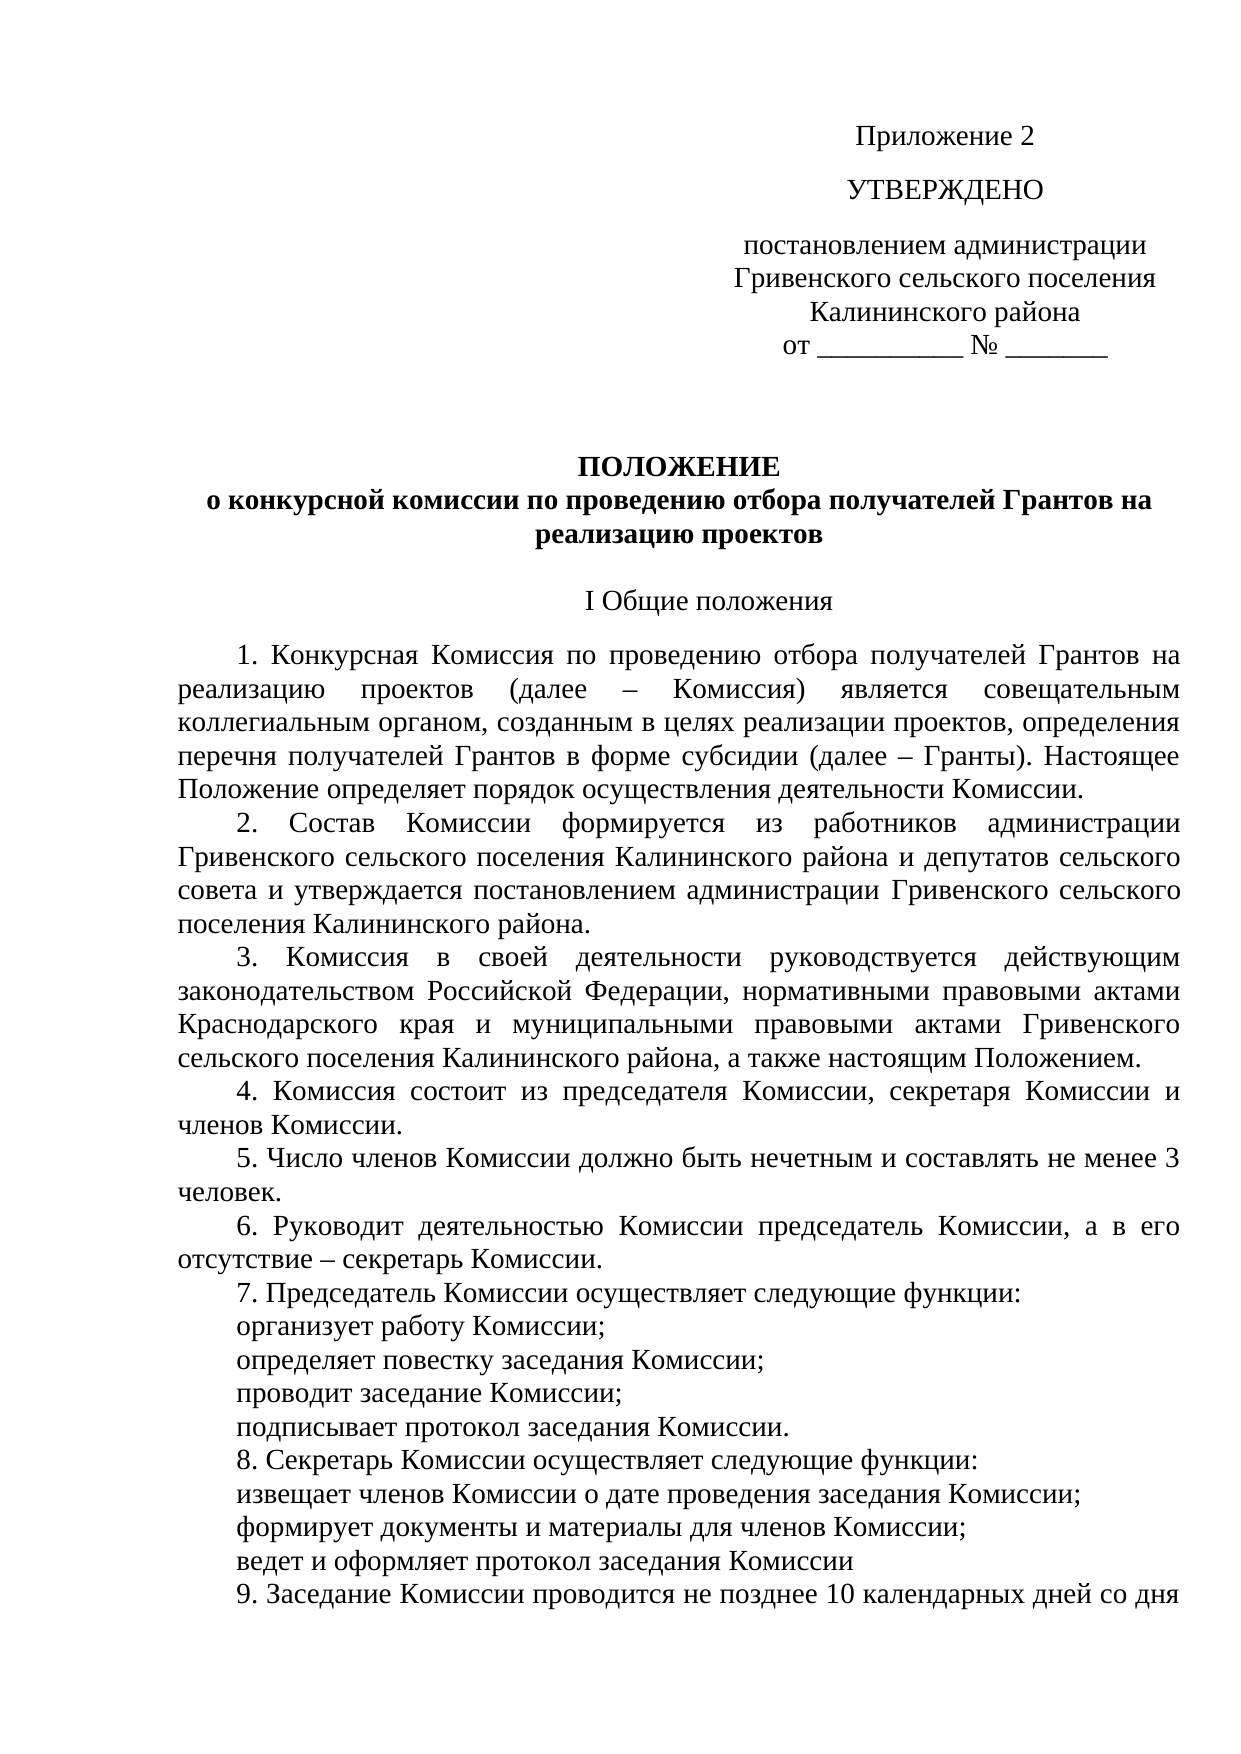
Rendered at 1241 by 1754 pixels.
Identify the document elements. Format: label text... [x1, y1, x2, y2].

list формирует документы и материалы для членов Комиссии; [177, 1509, 1181, 1543]
list подписывает протокол заседания Комиссии. [177, 1409, 1181, 1442]
list 8. Секретарь Комиссии осуществляет следующие функции: [177, 1442, 1181, 1476]
text Приложение 2 [709, 118, 1181, 152]
list проводит заседание Комиссии; [177, 1375, 1181, 1409]
list 6. Руководит деятельностью Комиссии председатель Комиссии, а в его отсутствие – секретарь Комиссии. [177, 1208, 1181, 1275]
text Гривенского сельского поселения [709, 260, 1181, 294]
list 5. Число членов Комиссии должно быть нечетным и составлять не менее 3 человек. [177, 1141, 1181, 1208]
text УТВЕРЖДЕНО [709, 172, 1181, 206]
list 3. Комиссия в своей деятельности руководствуется действующим законодательством Российской Федерации, нормативными правовыми актами Краснодарского края и муниципальными правовыми актами Гривенского сельского поселения Калининского района, а также настоящим Положением. [177, 939, 1181, 1073]
list определяет повестку заседания Комиссии; [177, 1342, 1181, 1375]
text I Общие положения [177, 583, 1181, 617]
list 7. Председатель Комиссии осуществляет следующие функции: [177, 1275, 1181, 1308]
text постановлением администрации [709, 227, 1181, 260]
text Калининского района [709, 294, 1181, 327]
list извещает членов Комиссии о дате проведения заседания Комиссии; [177, 1476, 1181, 1509]
text от __________ № _______ [709, 327, 1181, 361]
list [177, 1577, 1181, 1610]
list 4. Комиссия состоит из председателя Комиссии, секретаря Комиссии и членов Комиссии. [177, 1073, 1181, 1141]
list 2. Состав Комиссии формируется из работников администрации Гривенского сельского поселения Калининского района и депутатов сельского совета и утверждается постановлением администрации Гривенского сельского поселения Калининского района. [177, 805, 1181, 939]
list организует работу Комиссии; [177, 1308, 1181, 1342]
text о конкурсной комиссии по проведению отбора получателей Грантов на реализацию проектов [177, 482, 1181, 549]
list 1. Конкурсная Комиссия по проведению отбора получателей Грантов на реализацию проектов (далее – Комиссия) является совещательным коллегиальным органом, созданным в целях реализации проектов, определения перечня получателей Грантов в форме субсидии (далее – Гранты). Настоящее Положение определяет порядок осуществления деятельности Комиссии. [177, 637, 1181, 805]
list ведет и оформляет протокол заседания Комиссии [177, 1543, 1181, 1577]
text ПОЛОЖЕНИЕ [177, 449, 1181, 482]
